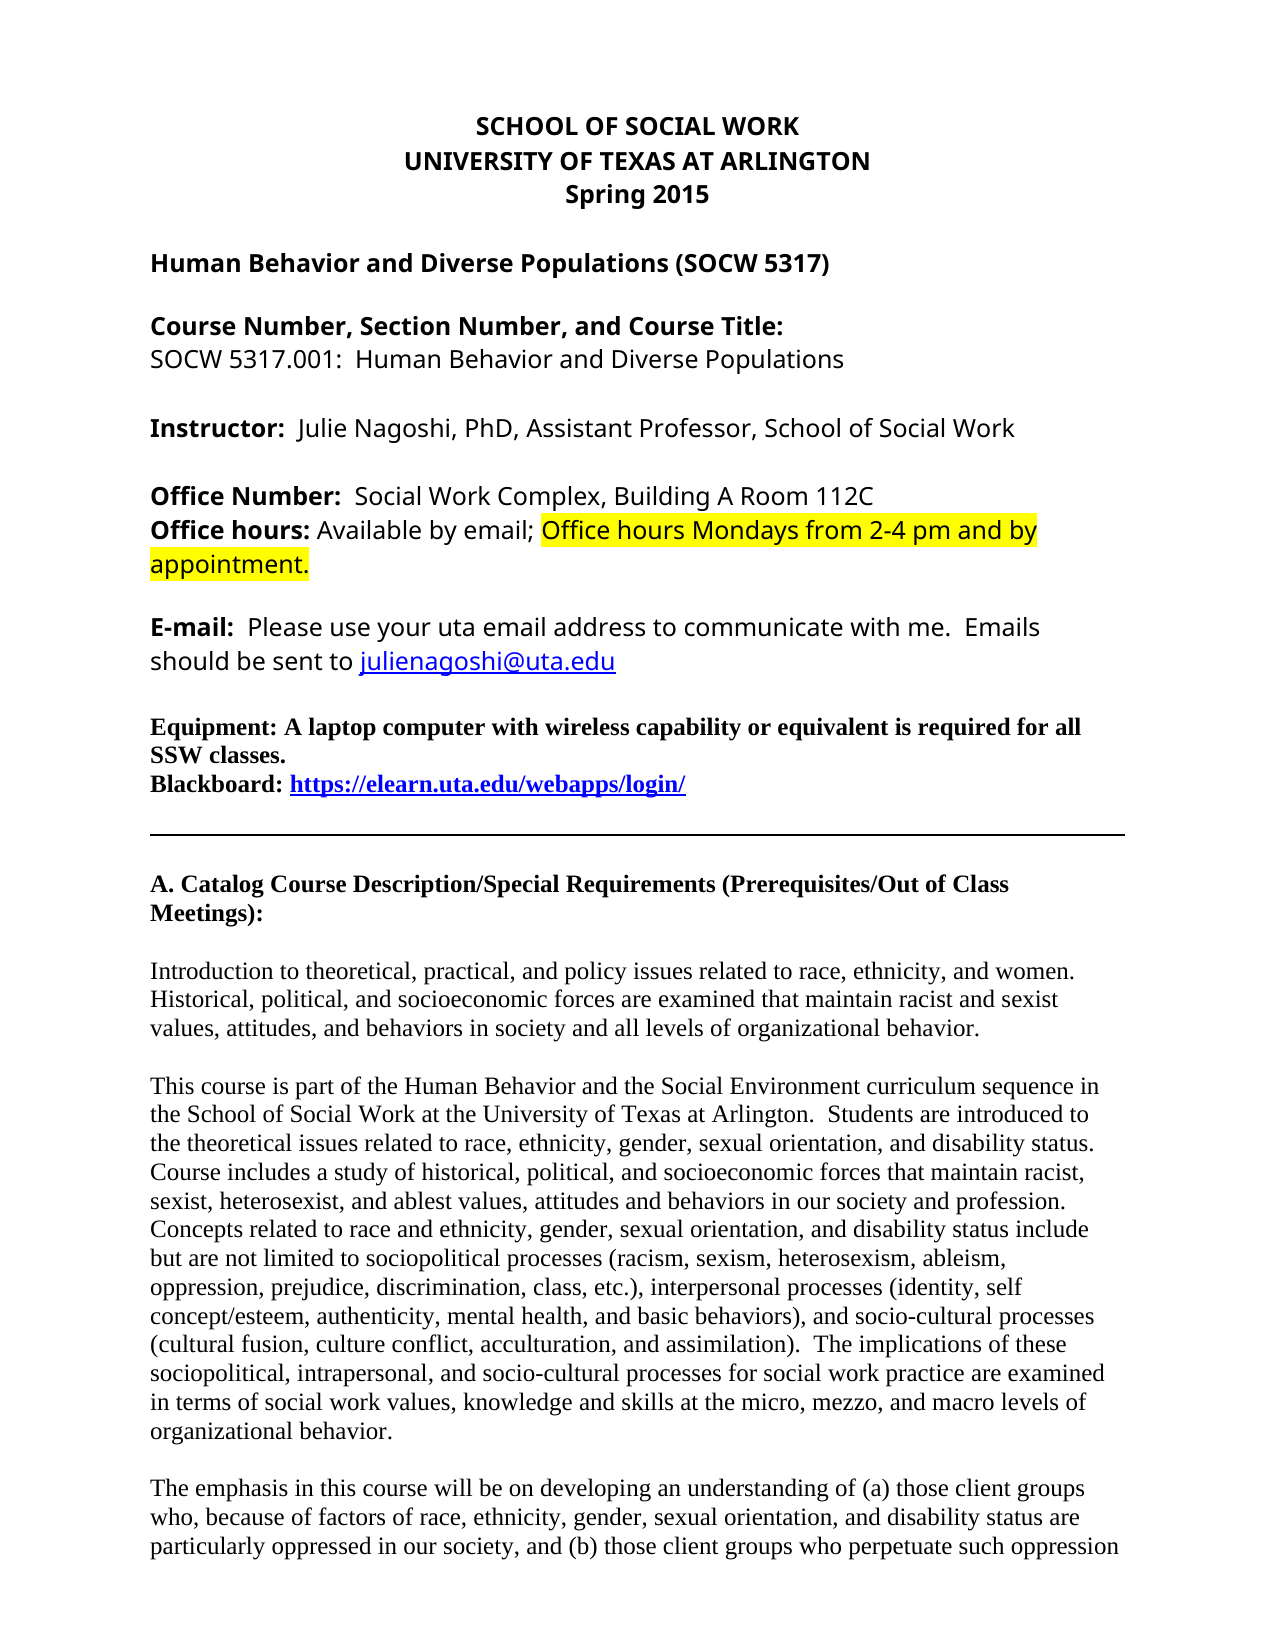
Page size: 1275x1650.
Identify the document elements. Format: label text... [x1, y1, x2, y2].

text Office Number: Social Work Complex, Building A Room 112C [150, 478, 1125, 512]
text Human Behavior and Diverse Populations (SOCW 5317) [150, 245, 1125, 308]
title SCHOOL OF SOCIAL WORK [150, 109, 1125, 143]
text Blackboard: https://elearn.uta.edu/webapps/login/ [150, 769, 1125, 798]
text Course Number, Section Number, and Course Title: [150, 308, 1125, 342]
text Equipment: A laptop computer with wireless capability or equivalent is required for all SSW classes. [150, 712, 1125, 769]
text Introduction to theoretical, practical, and policy issues related to race, ethnicity, and women. Historical, political, and socioeconomic forces are examined that maintain racist and sexist values, attitudes, and behaviors in society and all levels of organizational behavior. [150, 956, 1125, 1042]
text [150, 1473, 1125, 1559]
text Office hours: Available by email; Office hours Mondays from 2-4 pm and by appointment. [150, 512, 1125, 581]
text Instructor: Julie Nagoshi, PhD, Assistant Professor, School of Social Work [150, 376, 1125, 444]
text SOCW 5317.001: Human Behavior and Diverse Populations [150, 342, 1125, 376]
text E-mail: Please use your uta email address to communicate with me. Emails should be sent to julienagoshi@uta.edu [150, 609, 1125, 677]
text UNIVERSITY OF TEXAS AT ARLINGTON [150, 143, 1125, 177]
text This course is part of the Human Behavior and the Social Environment curriculum sequence in the School of Social Work at the University of Texas at Arlington. Students are introduced to the theoretical issues related to race, ethnicity, gender, sexual orientation, and disability status. Course includes a study of historical, political, and socioeconomic forces that maintain racist, sexist, heterosexist, and ablest values, attitudes and behaviors in our society and profession. Concepts related to race and ethnicity, gender, sexual orientation, and disability status include but are not limited to sociopolitical processes (racism, sexism, heterosexism, ableism, oppression, prejudice, discrimination, class, etc.), interpersonal processes (identity, self concept/esteem, authenticity, mental health, and basic behaviors), and socio-cultural processes (cultural fusion, culture conflict, acculturation, and assimilation). The implications of these sociopolitical, intrapersonal, and socio-cultural processes for social work practice are examined in terms of social work values, knowledge and skills at the micro, mezzo, and macro levels of organizational behavior. [150, 1071, 1125, 1444]
subtitle Spring 2015 [150, 177, 1125, 211]
text A. Catalog Course Description/Special Requirements (Prerequisites/Out of Class Meetings): [150, 869, 1125, 927]
